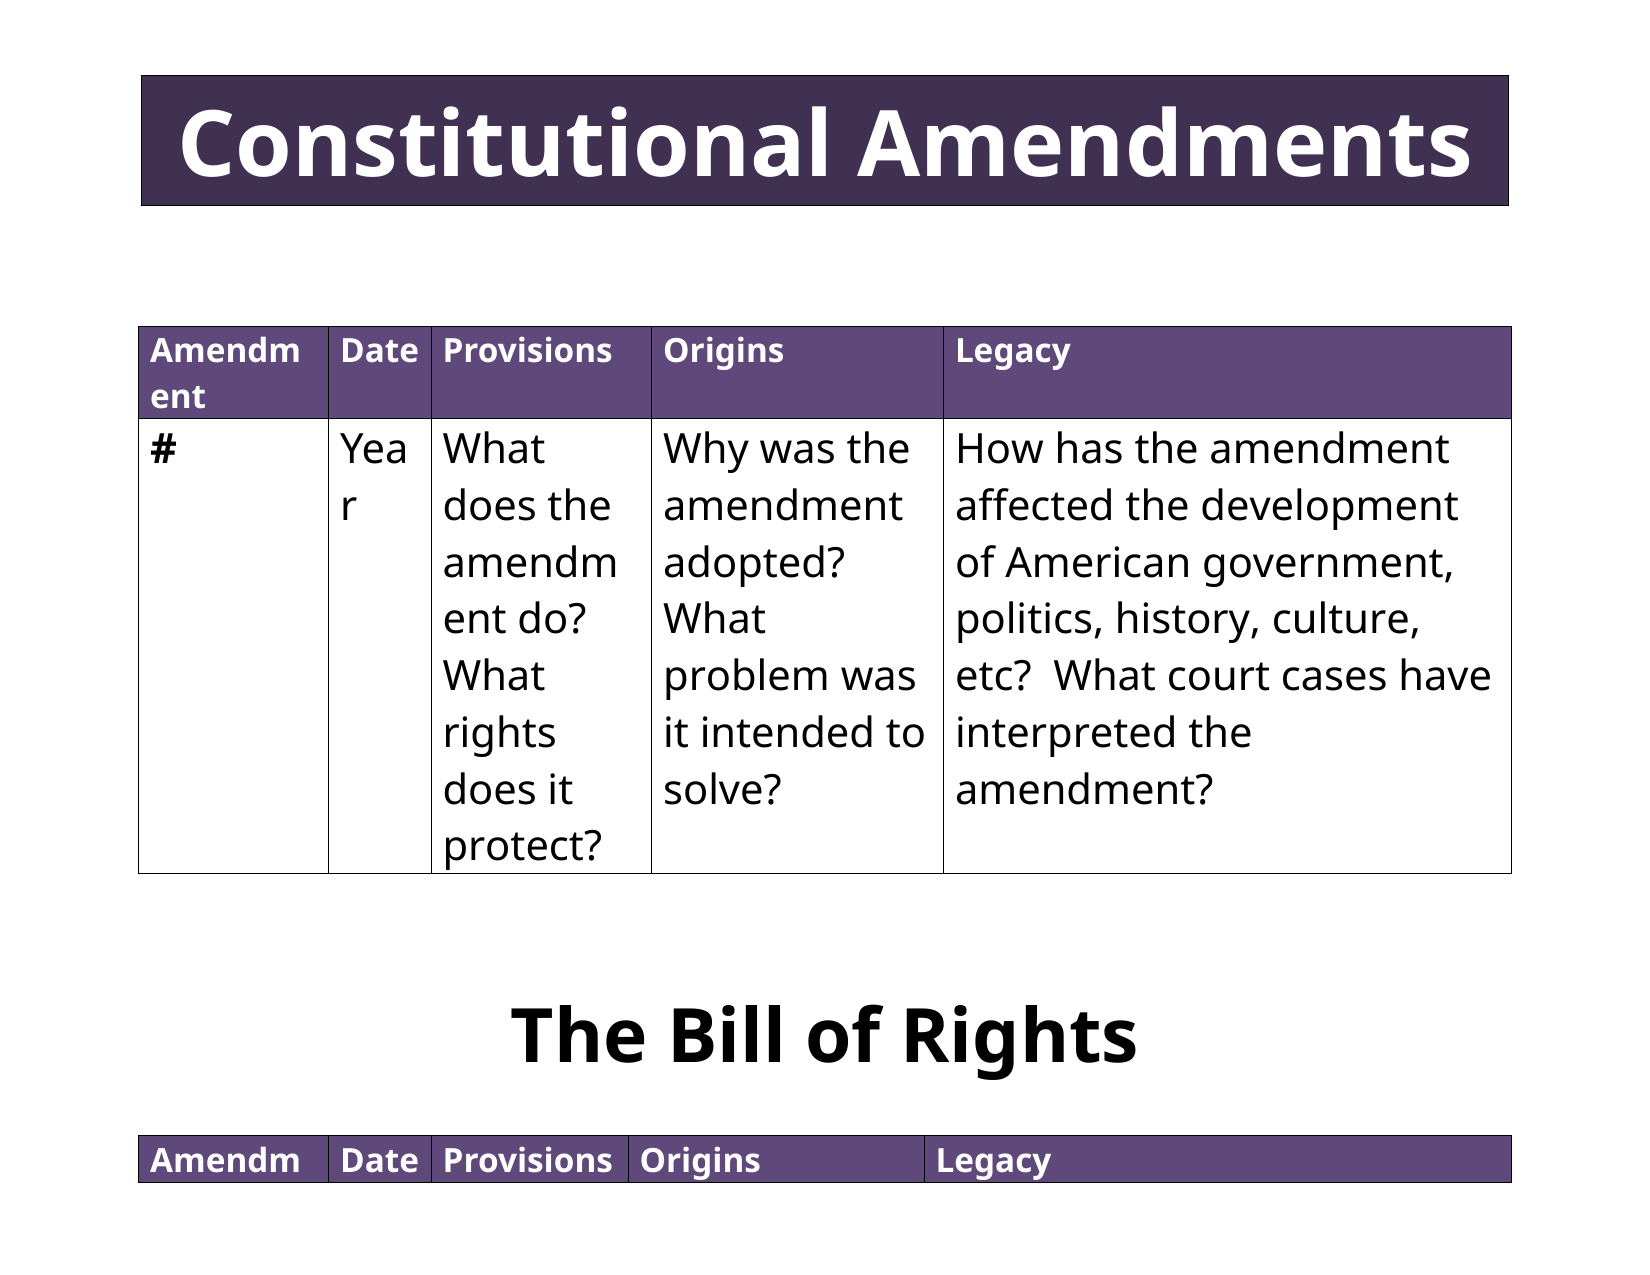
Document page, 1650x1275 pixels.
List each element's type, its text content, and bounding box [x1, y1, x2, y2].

table_cell Why was the amendment adopted? What problem was it intended to solve? [652, 419, 943, 873]
table_header Provisions [432, 327, 651, 418]
table_header Amendment [139, 327, 328, 418]
table_header Amendment [139, 1136, 328, 1182]
text Constitutional Amendments [142, 76, 1508, 205]
table_header Legacy [944, 327, 1511, 418]
table_cell # [139, 419, 328, 873]
text The Bill of Rights [150, 982, 1500, 1084]
table_cell How has the amendment affected the development of American government, politics, history, culture, etc? What court cases have interpreted the amendment? [944, 419, 1511, 873]
table_header Provisions [432, 1136, 628, 1182]
table_header Origins [652, 327, 943, 418]
table_cell Year [329, 419, 431, 873]
table_header Date [329, 327, 431, 418]
table_cell What does the amendment do? What rights does it protect? [432, 419, 651, 873]
table_header Date [329, 1136, 431, 1182]
table_header Origins [629, 1136, 924, 1182]
table_header Legacy [925, 1136, 1511, 1182]
